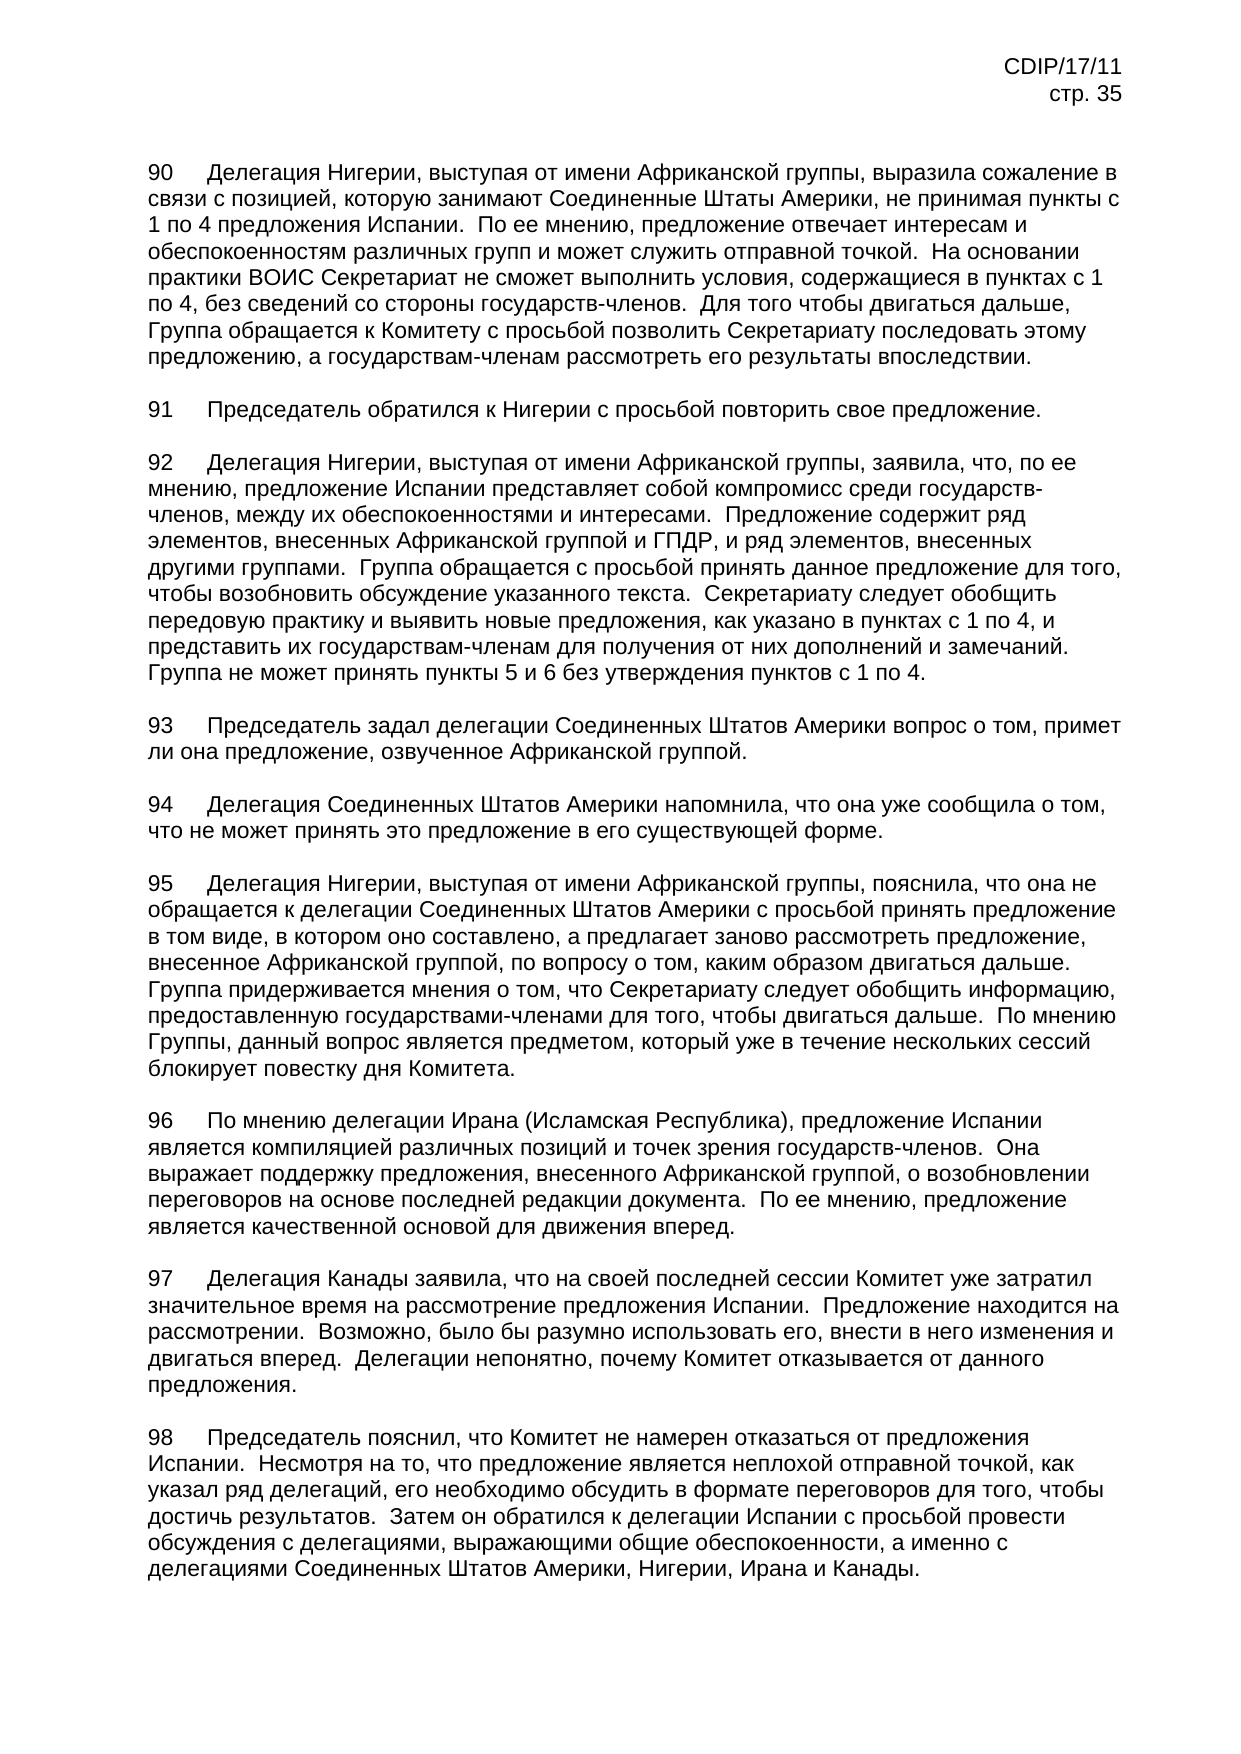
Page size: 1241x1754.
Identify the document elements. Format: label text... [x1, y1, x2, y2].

text Делегация Соединенных Штатов Америки напомнила, что она уже сообщила о том, что не может принять это предложение в его существующей форме. [148, 791, 1122, 844]
text Председатель задал делегации Соединенных Штатов Америки вопрос о том, примет ли она предложение, озвученное Африканской группой. [148, 712, 1122, 765]
text Делегация Канады заявила, что на своей последней сессии Комитет уже затратил значительное время на рассмотрение предложения Испании. Предложение находится на рассмотрении. Возможно, было бы разумно использовать его, внести в него изменения и двигаться вперед. Делегации непонятно, почему Комитет отказывается от данного предложения. [148, 1265, 1122, 1397]
text Делегация Нигерии, выступая от имени Африканской группы, выразила сожаление в связи с позицией, которую занимают Соединенные Штаты Америки, не принимая пункты с 1 по 4 предложения Испании. По ее мнению, предложение отвечает интересам и обеспокоенностям различных групп и может служить отправной точкой. На основании практики ВОИС Секретариат не сможет выполнить условия, содержащиеся в пунктах с 1 по 4, без сведений со стороны государств-членов. Для того чтобы двигаться дальше, Группа обращается к Комитету с просьбой позволить Секретариату последовать этому предложению, а государствам-членам рассмотреть его результаты впоследствии. [148, 158, 1122, 369]
text Председатель обратился к Нигерии с просьбой повторить свое предложение. [148, 396, 1122, 422]
text Делегация Нигерии, выступая от имени Африканской группы, пояснила, что она не обращается к делегации Соединенных Штатов Америки с просьбой принять предложение в том виде, в котором оно составлено, а предлагает заново рассмотреть предложение, внесенное Африканской группой, по вопросу о том, каким образом двигаться дальше. Группа придерживается мнения о том, что Секретариату следует обобщить информацию, предоставленную государствами-членами для того, чтобы двигаться дальше. По мнению Группы, данный вопрос является предметом, который уже в течение нескольких сессий блокирует повестку дня Комитета. [148, 870, 1122, 1081]
text Председатель пояснил, что Комитет не намерен отказаться от предложения Испании. Несмотря на то, что предложение является неплохой отправной точкой, как указал ряд делегаций, его необходимо обсудить в формате переговоров для того, чтобы достичь результатов. Затем он обратился к делегации Испании с просьбой провести обсуждения с делегациями, выражающими общие обеспокоенности, а именно с делегациями Соединенных Штатов Америки, Нигерии, Ирана и Канады. [148, 1423, 1122, 1582]
text Делегация Нигерии, выступая от имени Африканской группы, заявила, что, по ее мнению, предложение Испании представляет собой компромисс среди государств-членов, между их обеспокоенностями и интересами. Предложение содержит ряд элементов, внесенных Африканской группой и ГПДР, и ряд элементов, внесенных другими группами. Группа обращается с просьбой принять данное предложение для того, чтобы возобновить обсуждение указанного текста. Секретариату следует обобщить передовую практику и выявить новые предложения, как указано в пунктах с 1 по 4, и представить их государствам-членам для получения от них дополнений и замечаний. Группа не может принять пункты 5 и 6 без утверждения пунктов с 1 по 4. [148, 448, 1122, 686]
text По мнению делегации Ирана (Исламская Республика), предложение Испании является компиляцией различных позиций и точек зрения государств-членов. Она выражает поддержку предложения, внесенного Африканской группой, о возобновлении переговоров на основе последней редакции документа. По ее мнению, предложение является качественной основой для движения вперед. [148, 1107, 1122, 1239]
